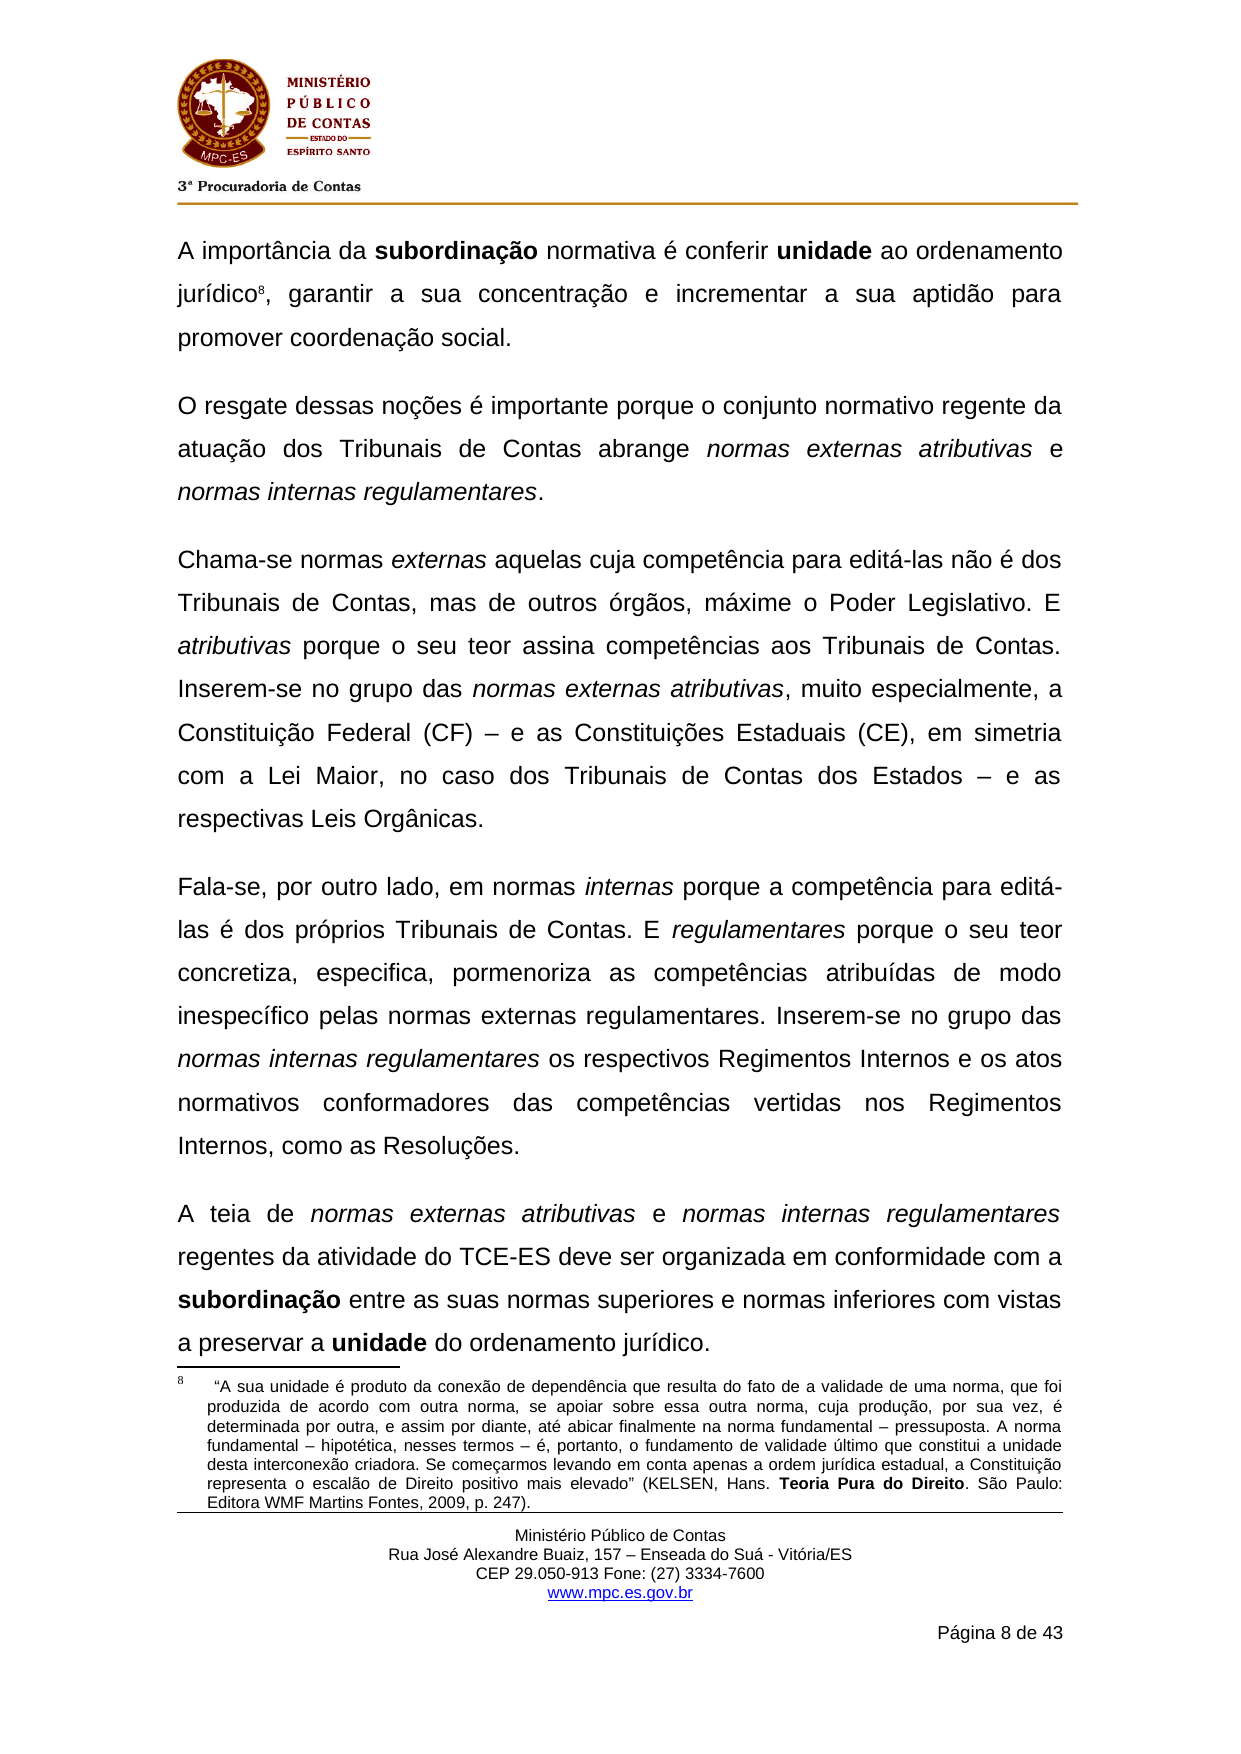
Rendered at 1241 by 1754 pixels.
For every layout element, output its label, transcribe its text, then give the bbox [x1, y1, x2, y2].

text O resgate dessas noções é importante porque o conjunto normativo regente da atuação dos Tribunais de Contas abrange normas externas atributivas e normas internas regulamentares. [177, 391, 1063, 506]
picture [177, 59, 1079, 205]
text Fala-se, por outro lado, em normas internas porque a competência para editá-las é dos próprios Tribunais de Contas. E regulamentares porque o seu teor concretiza, especifica, pormenoriza as competências atribuídas de modo inespecífico pelas normas externas regulamentares. Inserem-se no grupo das normas internas regulamentares os respectivos Regimentos Internos e os atos normativos conformadores das competências vertidas nos Regimentos Internos, como as Resoluções. [177, 872, 1063, 1159]
text A teia de normas externas atributivas e normas internas regulamentares regentes da atividade do TCE-ES deve ser organizada em conformidade com a subordinação entre as suas normas superiores e normas inferiores com vistas a preservar a unidade do ordenamento jurídico. [177, 1199, 1063, 1357]
text Chama-se normas externas aquelas cuja competência para editá-las não é dos Tribunais de Contas, mas de outros órgãos, máxime o Poder Legislativo. E atributivas porque o seu teor assina competências aos Tribunais de Contas. Inserem-se no grupo das normas externas atributivas, muito especialmente, a Constituição Federal (CF) – e as Constituições Estaduais (CE), em simetria com a Lei Maior, no caso dos Tribunais de Contas dos Estados – e as respectivas Leis Orgânicas. [177, 545, 1063, 833]
text A importância da subordinação normativa é conferir unidade ao ordenamento jurídico, garantir a sua concentração e incrementar a sua aptidão para promover coordenação social. [177, 236, 1063, 351]
